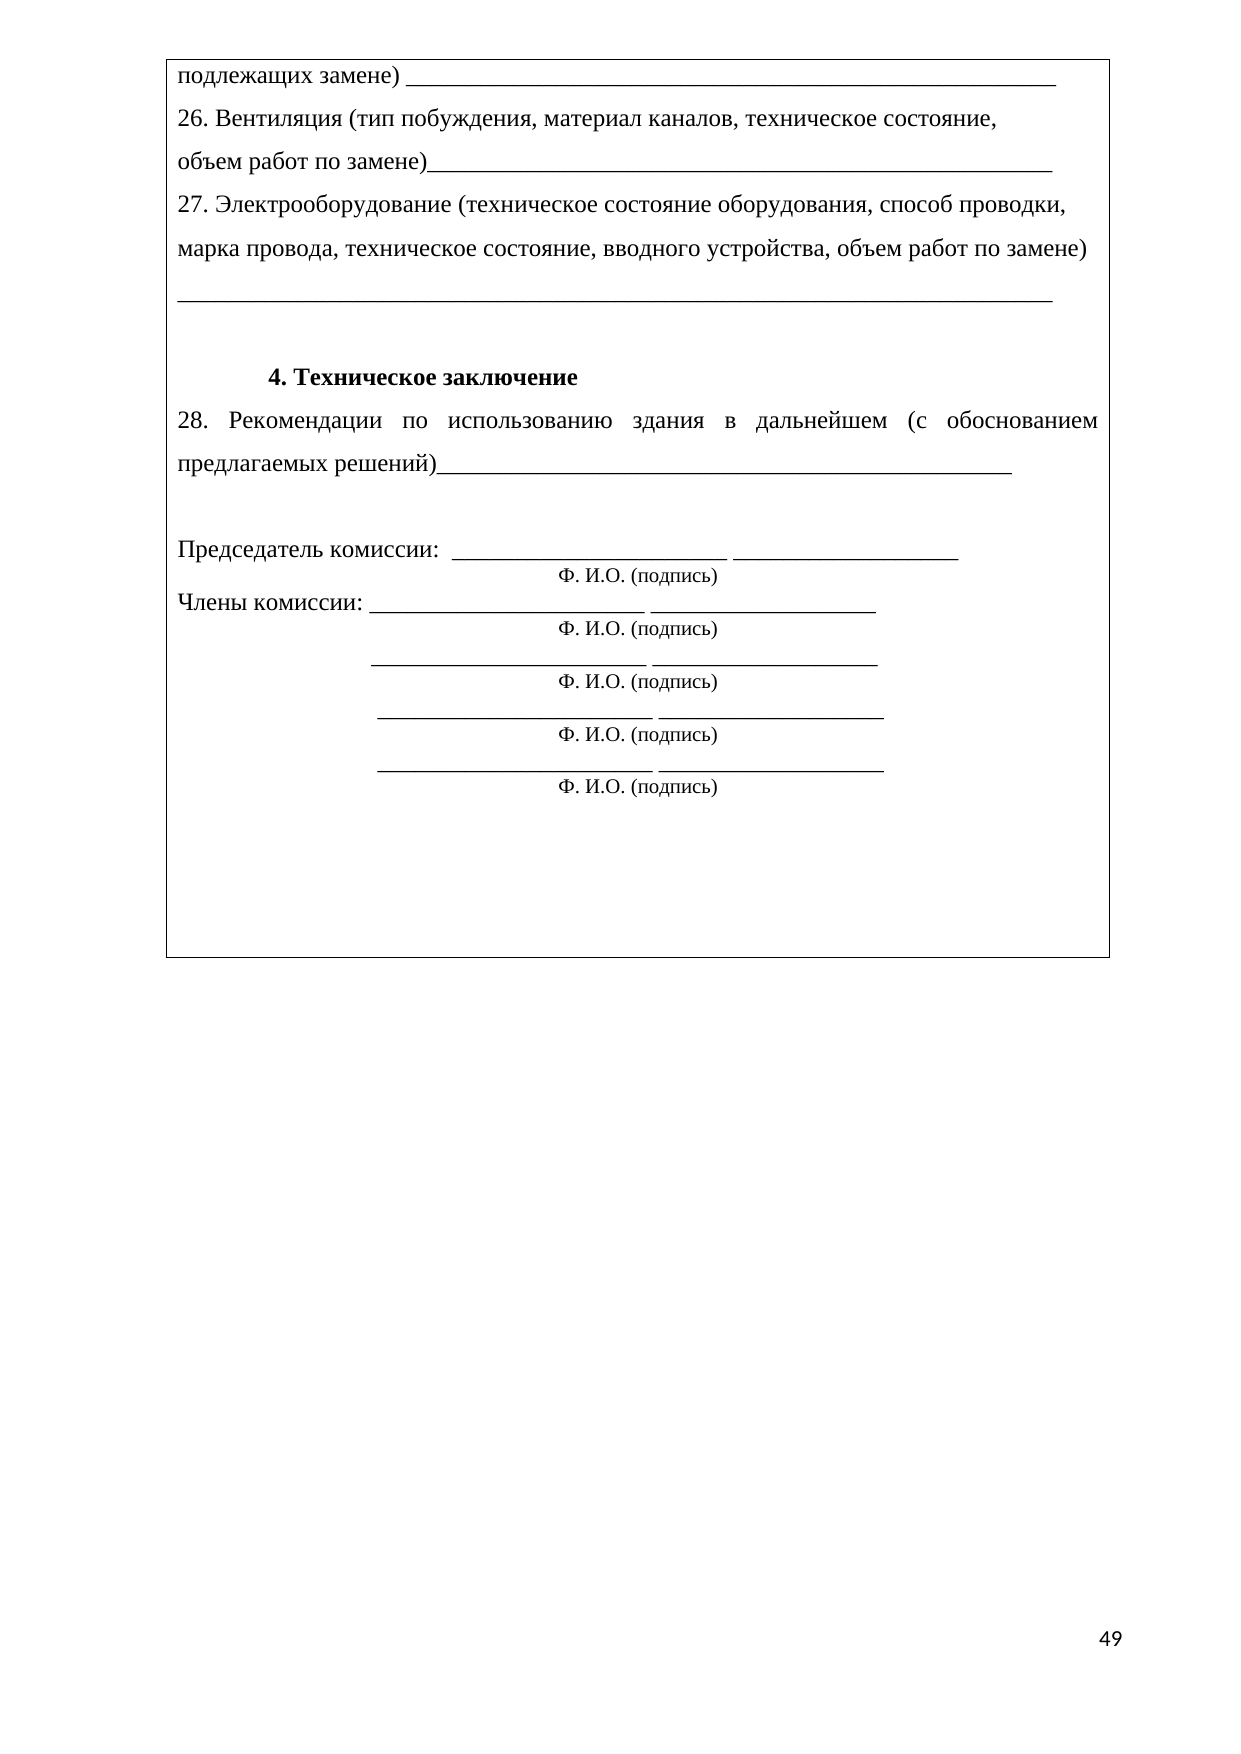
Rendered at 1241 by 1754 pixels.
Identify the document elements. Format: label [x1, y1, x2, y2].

table_header [167, 60, 1109, 957]
